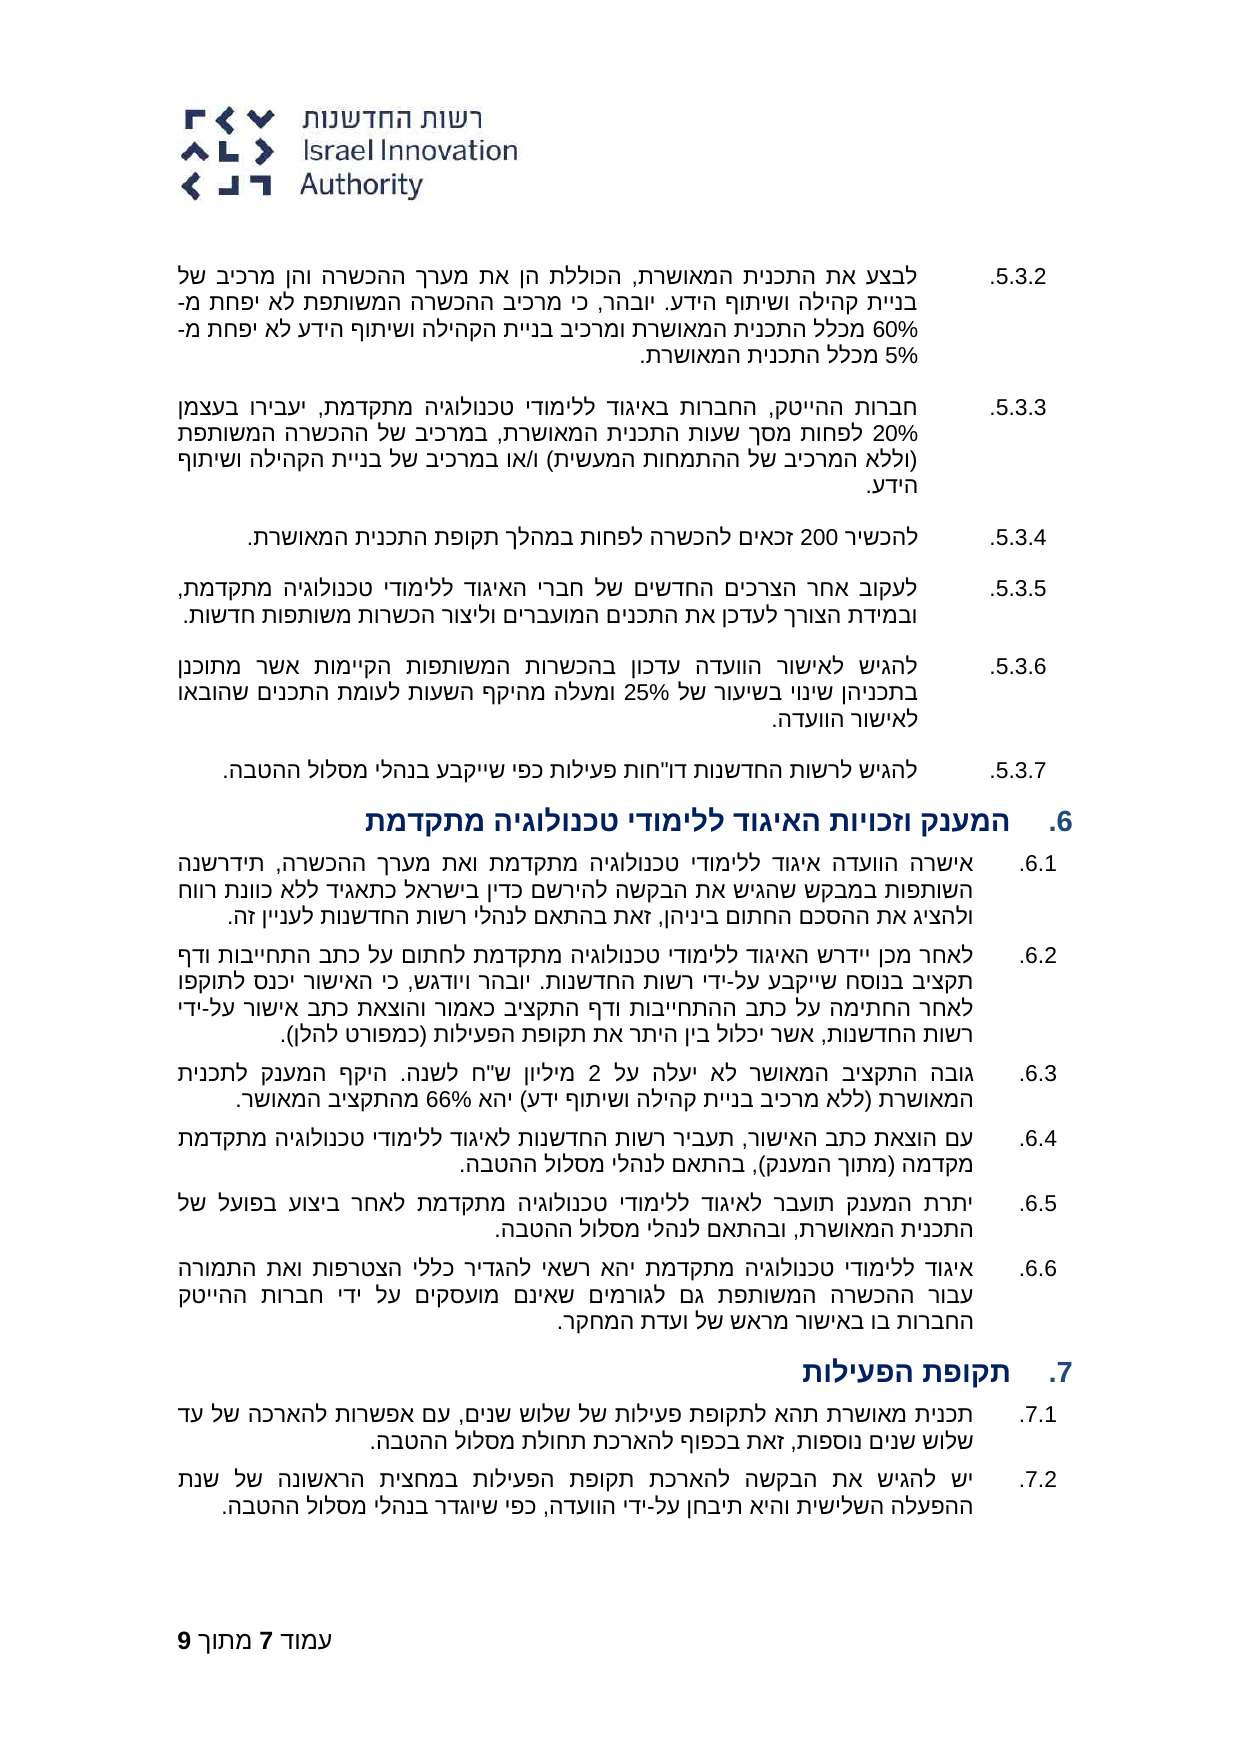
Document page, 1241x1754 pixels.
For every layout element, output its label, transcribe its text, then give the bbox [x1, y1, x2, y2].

list יש להגיש את הבקשה להארכת תקופת הפעילות במחצית הראשונה של שנת ההפעלה השלישית והיא תיבחן על-ידי הוועדה, כפי שיוגדר בנהלי מסלול ההטבה. [177, 1466, 1019, 1519]
list איגוד ללימודי טכנולוגיה מתקדמת יהא רשאי להגדיר כללי הצטרפות ואת התמורה עבור ההכשרה המשותפת גם לגורמים שאינם מועסקים על ידי חברות ההייטק החברות בו באישור מראש של ועדת המחקר. [177, 1255, 1019, 1334]
list חברות ההייטק, החברות באיגוד ללימודי טכנולוגיה מתקדמת, יעבירו בעצמן 20% לפחות מסך שעות התכנית המאושרת, במרכיב של ההכשרה המשותפת (וללא המרכיב של ההתמחות המעשית) ו/או במרכיב של בניית הקהילה ושיתוף הידע. [177, 393, 989, 499]
list עם הוצאת כתב האישור, תעביר רשות החדשנות לאיגוד ללימודי טכנולוגיה מתקדמת מקדמה (מתוך המענק), בהתאם לנהלי מסלול ההטבה. [177, 1125, 1019, 1178]
list לאחר מכן יידרש האיגוד ללימודי טכנולוגיה מתקדמת לחתום על כתב התחייבות ודף תקציב בנוסח שייקבע על-ידי רשות החדשנות. יובהר ויודגש, כי האישור יכנס לתוקפו לאחר החתימה על כתב ההתחייבות ודף התקציב כאמור והוצאת כתב אישור על-ידי רשות החדשנות, אשר יכלול בין היתר את תקופת הפעילות (כמפורט להלן). [177, 942, 1019, 1047]
list גובה התקציב המאושר לא יעלה על 2 מיליון ש"ח לשנה. היקף המענק לתכנית המאושרת (ללא מרכיב בניית קהילה ושיתוף ידע) יהא 66% מהתקציב המאושר. [177, 1060, 1019, 1112]
list יתרת המענק תועבר לאיגוד ללימודי טכנולוגיה מתקדמת לאחר ביצוע בפועל של התכנית המאושרת, ובהתאם לנהלי מסלול ההטבה. [177, 1190, 1019, 1243]
list תכנית מאושרת תהא לתקופת פעילות של שלוש שנים, עם אפשרות להארכה של עד שלוש שנים נוספות, זאת בכפוף להארכת תחולת מסלול ההטבה. [177, 1401, 1019, 1454]
list להגיש לאישור הוועדה עדכון בהכשרות המשותפות הקיימות אשר מתוכנן בתכניהן שינוי בשיעור של 25% ומעלה מהיקף השעות לעומת התכנים שהובאו לאישור הוועדה. [177, 653, 989, 732]
picture [177, 99, 526, 206]
list לעקוב אחר הצרכים החדשים של חברי האיגוד ללימודי טכנולוגיה מתקדמת, ובמידת הצורך לעדכן את התכנים המועברים וליצור הכשרות משותפות חדשות. [177, 575, 989, 628]
list להכשיר 200 זכאים להכשרה לפחות במהלך תקופת התכנית המאושרת. [177, 524, 989, 550]
list להגיש לרשות החדשנות דו"חות פעילות כפי שייקבע בנהלי מסלול ההטבה. [177, 757, 989, 783]
list לבצע את התכנית המאושרת, הכוללת הן את מערך ההכשרה והן מרכיב של בניית קהילה ושיתוף הידע. יובהר, כי מרכיב ההכשרה המשותפת לא יפחת מ-60% מכלל התכנית המאושרת ומרכיב בניית הקהילה ושיתוף הידע לא יפחת מ-5% מכלל התכנית המאושרת. [177, 263, 989, 368]
subtitle המענק וזכויות האיגוד ללימודי טכנולוגיה מתקדמת [177, 804, 1048, 838]
subtitle תקופת הפעילות [177, 1355, 1048, 1389]
list אישרה הוועדה איגוד ללימודי טכנולוגיה מתקדמת ואת מערך ההכשרה, תידרשנה השותפות במבקש שהגיש את הבקשה להירשם כדין בישראל כתאגיד ללא כוונת רווח ולהציג את ההסכם החתום ביניהן, זאת בהתאם לנהלי רשות החדשנות לעניין זה. [177, 850, 1019, 929]
